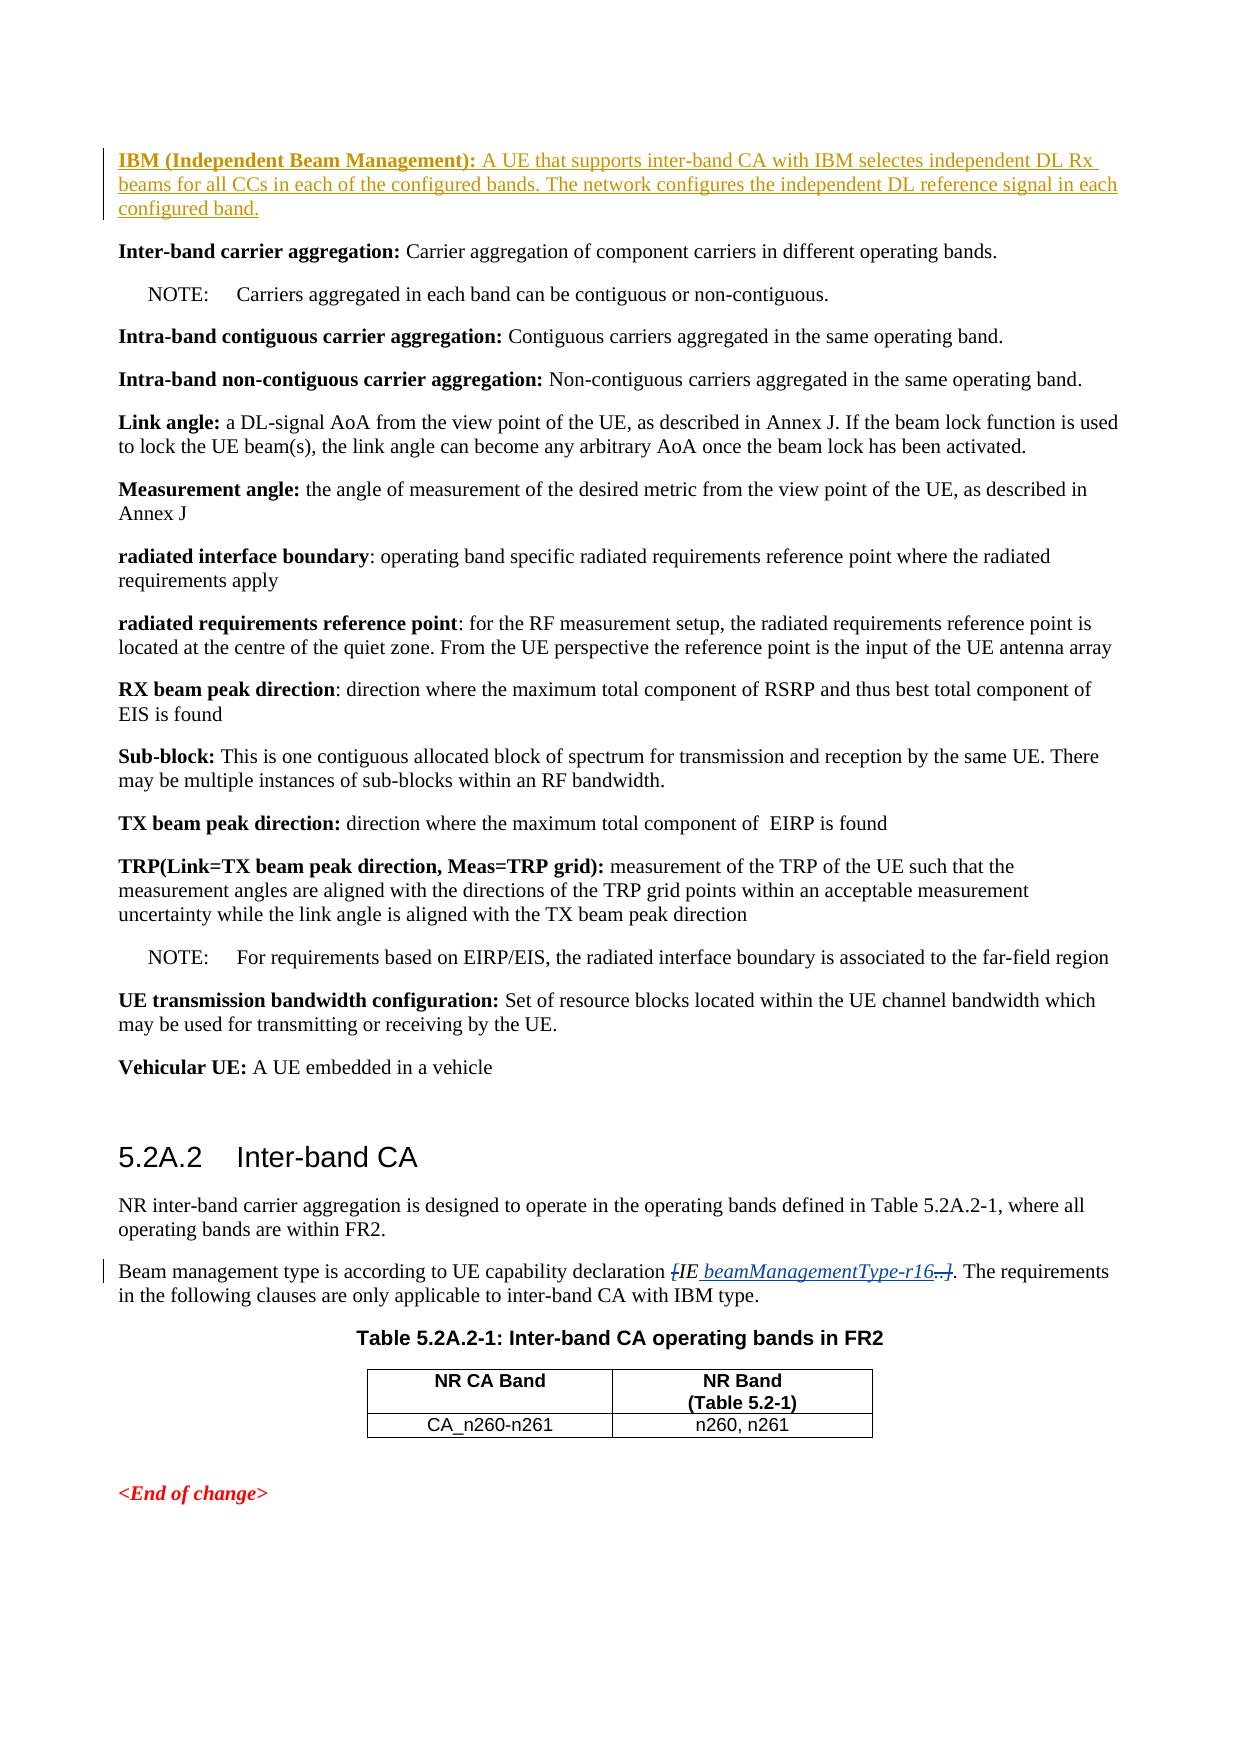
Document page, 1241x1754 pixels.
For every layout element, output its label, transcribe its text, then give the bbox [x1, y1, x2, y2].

table_cell n260, n261 [613, 1414, 872, 1437]
text Vehicular UE: A UE embedded in a vehicle [118, 1054, 1122, 1079]
table_header NR Band (Table 5.2-1) [613, 1370, 872, 1413]
text Intra-band non-contiguous carrier aggregation: Non-contiguous carriers aggregated in the same operating band. [118, 367, 1122, 391]
subtitle 5.2A.2 Inter-band CA [118, 1140, 1122, 1174]
text NOTE: Carriers aggregated in each band can be contiguous or non-contiguous. [148, 281, 1122, 306]
text radiated requirements reference point: for the RF measurement setup, the radiated requirements reference point is located at the centre of the quiet zone. From the UE perspective the reference point is the input of the UE antenna array [118, 611, 1122, 659]
table_header NR CA Band [368, 1370, 612, 1413]
text UE transmission bandwidth configuration: Set of resource blocks located within the UE channel bandwidth which may be used for transmitting or receiving by the UE. [118, 988, 1122, 1036]
text NOTE: For requirements based on EIRP/EIS, the radiated interface boundary is associated to the far-field region [148, 945, 1122, 969]
text <End of change> [118, 1480, 1122, 1504]
text Table 5.2A.2-1: Inter-band CA operating bands in FR2 [118, 1326, 1122, 1350]
text Inter-band carrier aggregation: Carrier aggregation of component carriers in different operating bands. [118, 239, 1122, 263]
text NR inter-band carrier aggregation is designed to operate in the operating bands defined in Table 5.2A.2-1, where all operating bands are within FR2. [118, 1192, 1122, 1241]
text TX beam peak direction: direction where the maximum total component of EIRP is found [118, 811, 1122, 835]
text Beam management type is according to UE capability declaration IE. The requirements in the following clauses are only applicable to inter-band CA with IBM type. [118, 1259, 1122, 1307]
text Intra-band contiguous carrier aggregation: Contiguous carriers aggregated in the same operating band. [118, 324, 1122, 348]
text Measurement angle: the angle of measurement of the desired metric from the view point of the UE, as described in Annex J [118, 477, 1122, 525]
text Sub-block: This is one contiguous allocated block of spectrum for transmission and reception by the same UE. There may be multiple instances of sub-blocks within an RF bandwidth. [118, 744, 1122, 792]
text radiated interface boundary: operating band specific radiated requirements reference point where the radiated requirements apply [118, 544, 1122, 592]
text RX beam peak direction: direction where the maximum total component of RSRP and thus best total component of EIS is found [118, 677, 1122, 726]
text Link angle: a DL-signal AoA from the view point of the UE, as described in Annex J. If the beam lock function is used to lock the UE beam(s), the link angle can become any arbitrary AoA once the beam lock has been activated. [118, 410, 1122, 458]
table_cell CA_n260-n261 [368, 1414, 612, 1437]
text TRP(Link=TX beam peak direction, Meas=TRP grid): measurement of the TRP of the UE such that the measurement angles are aligned with the directions of the TRP grid points within an acceptable measurement uncertainty while the link angle is aligned with the TX beam peak direction [118, 854, 1122, 926]
